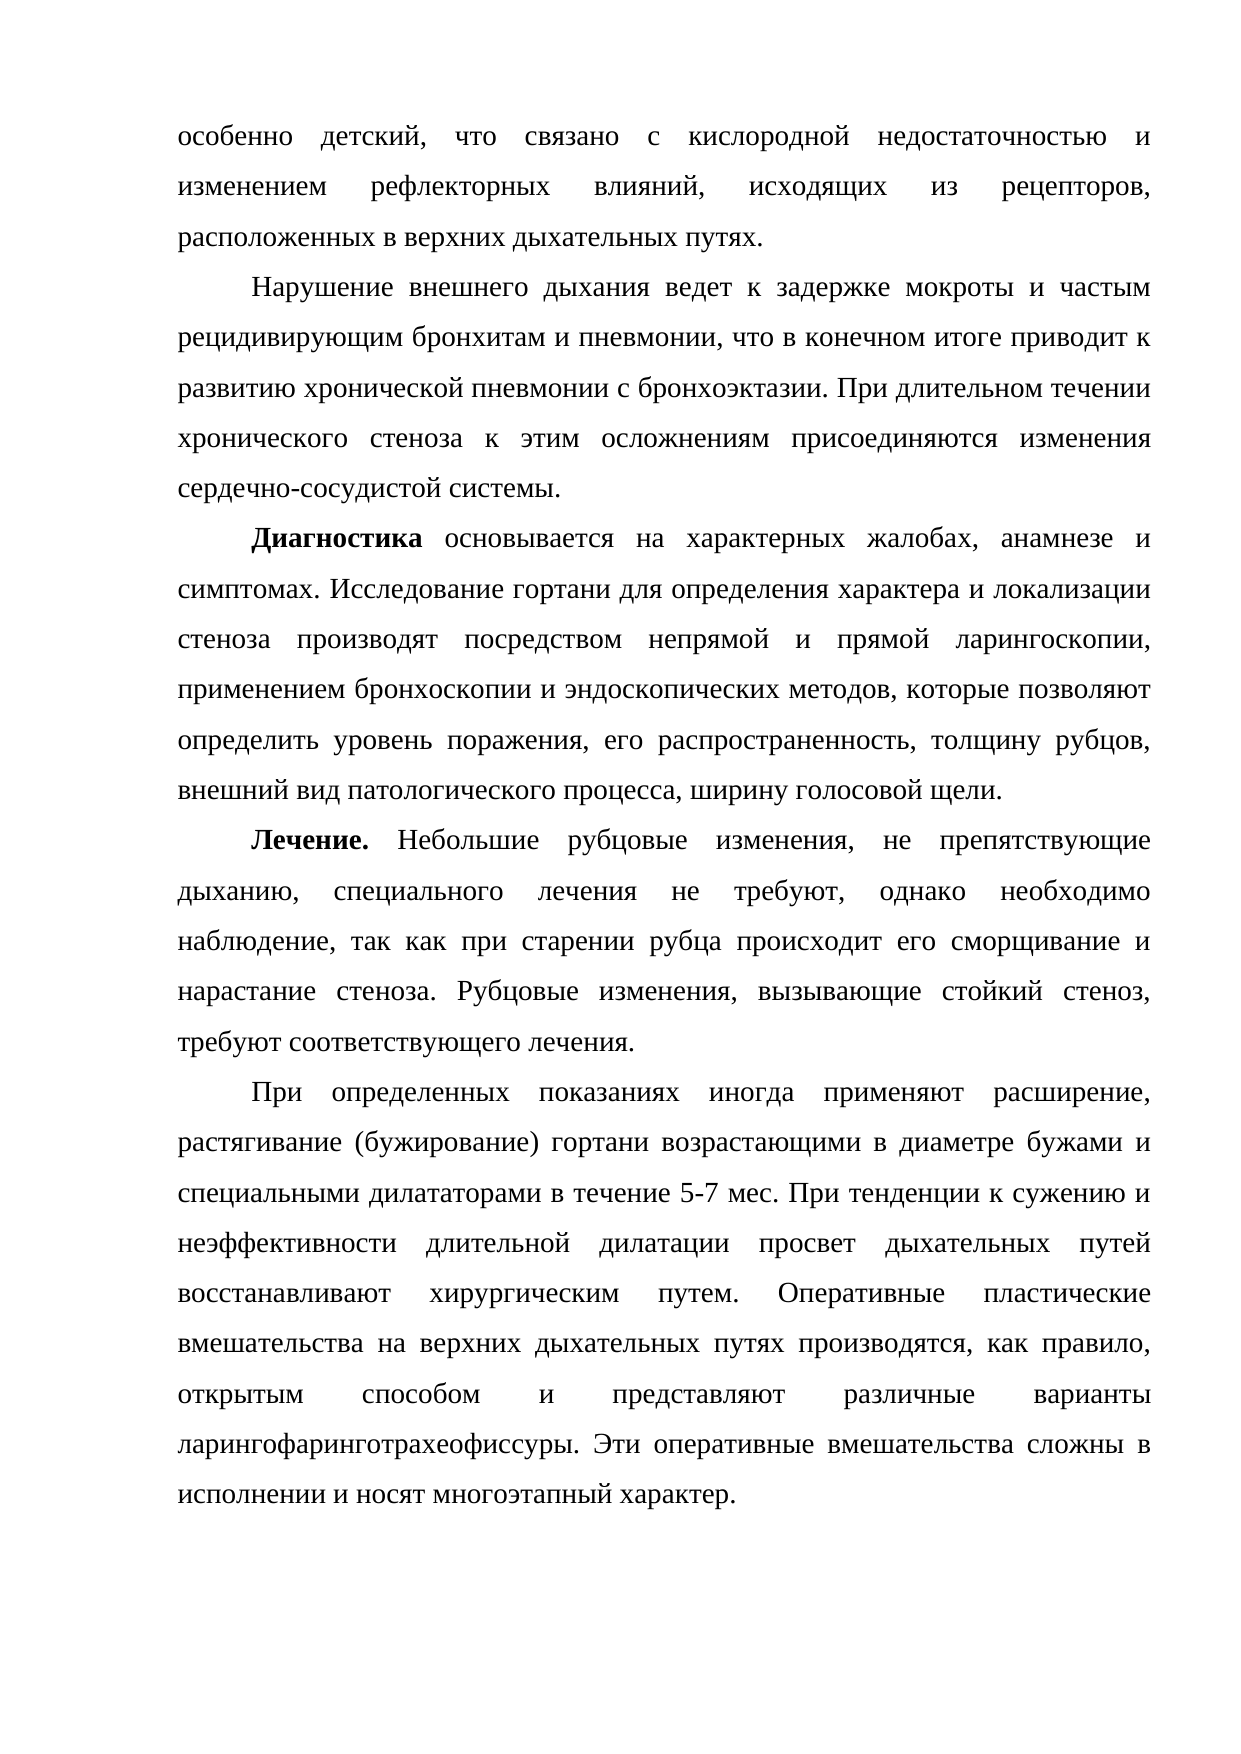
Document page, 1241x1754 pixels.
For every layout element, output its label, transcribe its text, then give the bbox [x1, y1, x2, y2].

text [177, 118, 1152, 252]
text Нарушение внешнего дыхания ведет к задержке мокроты и частым рецидивирующим бронхитам и пневмонии, что в конечном итоге приводит к развитию хронической пневмонии с бронхоэктазии. При длительном течении хронического стеноза к этим осложнениям присоединяются изменения сердечно-сосудистой системы. [177, 269, 1152, 504]
text Лечение. Небольшие рубцовые изменения, не препятствующие дыханию, специального лечения не требуют, однако необходимо наблюдение, так как при старении рубца происходит его сморщивание и нарастание стеноза. Рубцовые изменения, вызывающие стойкий стеноз, требуют соответствующего лечения. [177, 822, 1152, 1057]
text При определенных показаниях иногда применяют расширение, растягивание (бужирование) гортани возрастающими в диаметре бужами и специальными дилататорами в течение 5-7 мес. При тенденции к сужению и неэффективности длительной дилатации просвет дыхательных путей восстанавливают хирургическим путем. Оперативные пластические вмешательства на верхних дыхательных путях производятся, как правило, открытым способом и представляют различные варианты ларингофаринготрахеофиссуры. Эти оперативные вмешательства сложны в исполнении и носят многоэтапный характер. [177, 1074, 1152, 1510]
text Диагностика основывается на характерных жалобах, анамнезе и симптомах. Исследование гортани для определения характера и локализации стеноза производят посредством непрямой и прямой ларингоскопии, применением бронхоскопии и эндоскопических методов, которые позволяют определить уровень поражения, его распространенность, толщину рубцов, внешний вид патологического процесса, ширину голосовой щели. [177, 521, 1152, 806]
